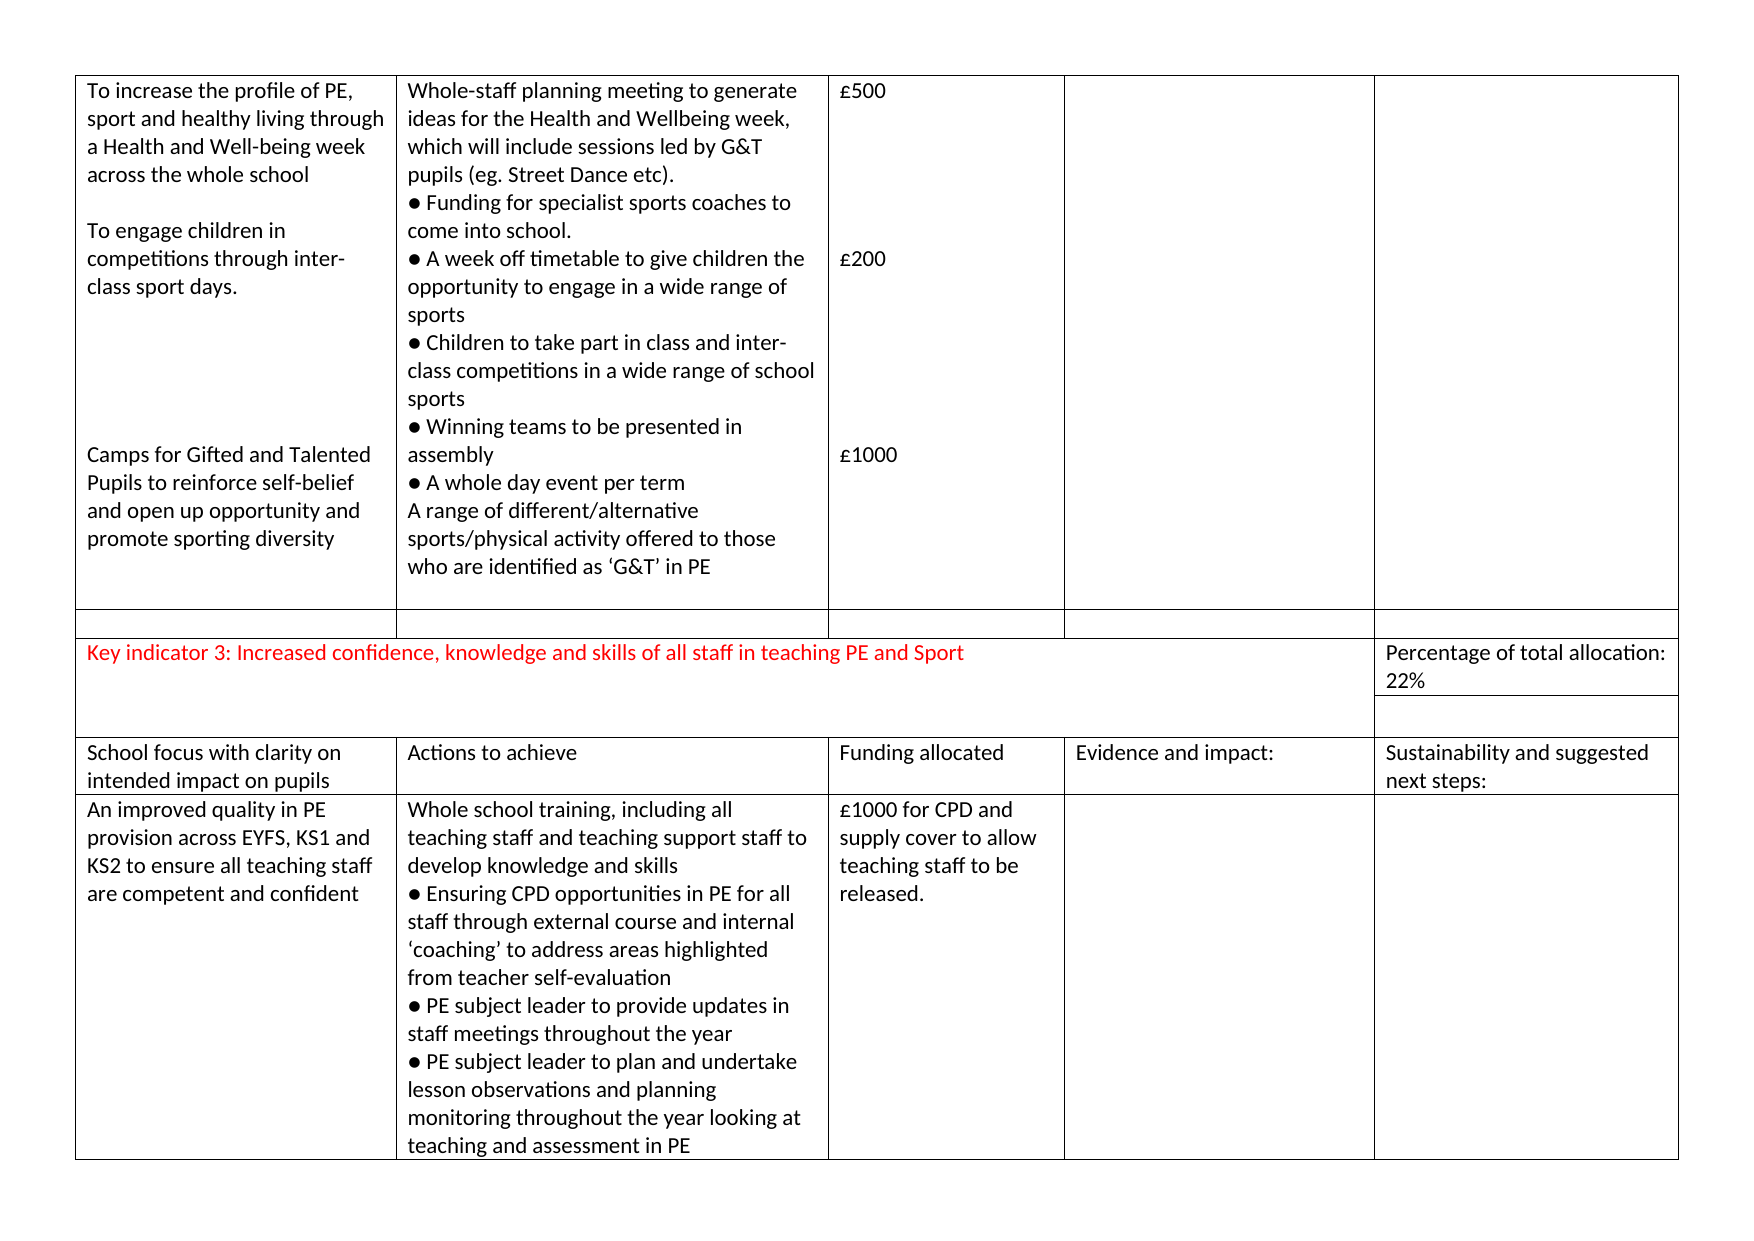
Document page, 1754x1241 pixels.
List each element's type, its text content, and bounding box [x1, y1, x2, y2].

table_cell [829, 795, 1064, 1159]
table_cell Percentage of total allocation: 22% [1375, 639, 1678, 694]
table_cell £500 £200 £1000 [829, 76, 1064, 608]
table_cell [76, 610, 396, 637]
table_cell Key indicator 3: Increased confidence, knowledge and skills of all staff in teaching PE and Sport [76, 639, 1374, 737]
table_cell [1375, 795, 1678, 1159]
table_cell Funding allocated [829, 738, 1064, 794]
table_cell [1375, 76, 1678, 608]
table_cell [76, 795, 396, 1159]
table_cell [1375, 610, 1678, 637]
table_cell [1065, 76, 1374, 608]
table_cell [1375, 696, 1678, 737]
table_cell Sustainability and suggested next steps: [1375, 738, 1678, 794]
table_cell [1065, 610, 1374, 637]
table_cell Whole-staff planning meeting to generate ideas for the Health and Wellbeing week, which will include sessions led by G&T pupils (eg. Street Dance etc). ● Funding for specialist sports coaches to come into school. ● A week off timetable to give children the opportunity to engage in a wide range of sports ● Children to take part in class and inter-class competitions in a wide range of school sports ● Winning teams to be presented in assembly ● A whole day event per term A range of different/alternative sports/physical activity offered to those who are identified as ‘G&T’ in PE [397, 76, 828, 608]
table_cell [397, 610, 828, 637]
table_cell To increase the profile of PE, sport and healthy living through a Health and Well-being week across the whole school To engage children in competitions through inter-class sport days. Camps for Gifted and Talented Pupils to reinforce self-belief and open up opportunity and promote sporting diversity [76, 76, 396, 608]
table_cell School focus with clarity on intended impact on pupils [76, 738, 396, 794]
table_cell Actions to achieve [397, 738, 828, 794]
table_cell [397, 795, 828, 1159]
table_cell Evidence and impact: [1065, 738, 1374, 794]
table_cell [829, 610, 1064, 637]
table_cell [1065, 795, 1374, 1159]
